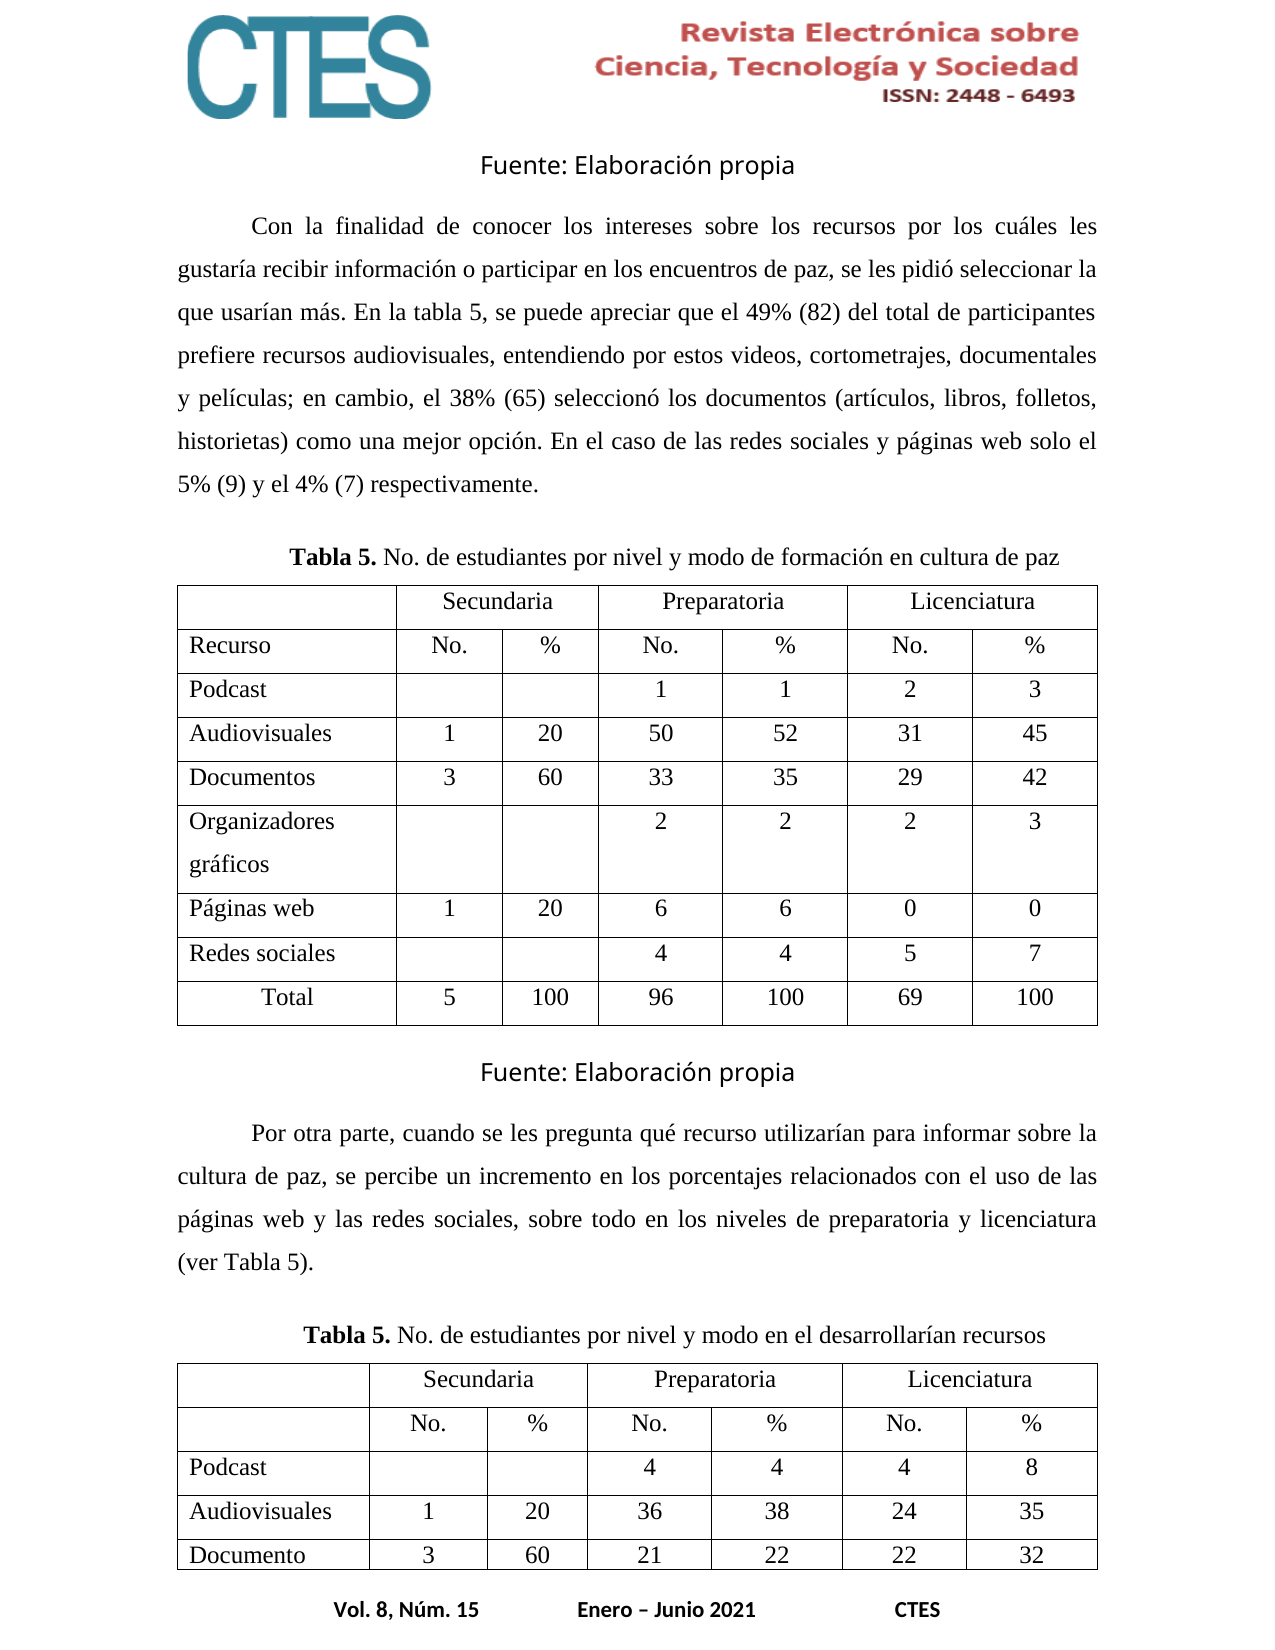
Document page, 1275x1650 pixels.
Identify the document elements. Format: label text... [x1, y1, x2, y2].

table_cell [503, 674, 598, 717]
table_cell 22 [843, 1540, 966, 1569]
table_cell 60 [503, 762, 598, 805]
table_cell 4 [723, 938, 847, 981]
table_cell 5 [397, 982, 502, 1025]
table_cell No. [599, 630, 722, 673]
table_cell 35 [723, 762, 847, 805]
table_cell 7 [973, 938, 1097, 981]
table_cell 4 [588, 1452, 711, 1495]
table_header Secundaria [397, 586, 598, 629]
table_cell 1 [723, 674, 847, 717]
table_cell 1 [599, 674, 722, 717]
table_cell Audiovisuales [178, 718, 396, 761]
table_cell 20 [503, 894, 598, 937]
text Fuente: Elaboración propia [177, 148, 1098, 182]
text Con la finalidad de conocer los intereses sobre los recursos por los cuáles les gustaría recibir información o participar en los encuentros de paz, se les pidió seleccionar la que usarían más. En la tabla 5, se puede apreciar que el 49% (82) del total de participantes prefiere recursos audiovisuales, entendiendo por estos videos, cortometrajes, documentales y películas; en cambio, el 38% (65) seleccionó los documentos (artículos, libros, folletos, historietas) como una mejor opción. En el caso de las redes sociales y páginas web solo el 5% (9) y el 4% (7) respectivamente. [177, 211, 1098, 498]
table_cell 4 [712, 1452, 842, 1495]
table_cell 20 [503, 718, 598, 761]
table_header Preparatoria [588, 1364, 842, 1407]
table_header [178, 586, 396, 629]
table_cell 24 [843, 1496, 966, 1539]
table_cell 4 [599, 938, 722, 981]
table_header Licenciatura [843, 1364, 1097, 1407]
table_cell 2 [848, 806, 972, 892]
table_cell [178, 1408, 369, 1451]
table_cell Redes sociales [178, 938, 396, 981]
table_cell 0 [973, 894, 1097, 937]
table_cell Total [178, 982, 396, 1025]
text Tabla 5. No. de estudiantes por nivel y modo en el desarrollarían recursos [177, 1320, 1098, 1348]
table_cell No. [397, 630, 502, 673]
table_cell 3 [973, 806, 1097, 892]
table_cell No. [848, 630, 972, 673]
table_cell 36 [588, 1496, 711, 1539]
table_cell 1 [397, 894, 502, 937]
table_header Preparatoria [599, 586, 847, 629]
table_cell 20 [488, 1496, 587, 1539]
table_header Secundaria [370, 1364, 587, 1407]
table_cell 0 [848, 894, 972, 937]
table_cell 33 [599, 762, 722, 805]
table_cell [503, 806, 598, 892]
table_cell Organizadores gráficos [178, 806, 396, 892]
table_cell 1 [370, 1496, 487, 1539]
table_cell Podcast [178, 1452, 369, 1495]
table_cell 32 [967, 1540, 1097, 1569]
table_cell 100 [723, 982, 847, 1025]
picture [187, 14, 1088, 119]
table_cell 50 [599, 718, 722, 761]
table_cell [397, 938, 502, 981]
table_cell 5 [848, 938, 972, 981]
table_cell 3 [973, 674, 1097, 717]
table_cell [397, 806, 502, 892]
table_cell 22 [712, 1540, 842, 1569]
table_cell 35 [967, 1496, 1097, 1539]
table_cell 4 [843, 1452, 966, 1495]
table_cell 6 [599, 894, 722, 937]
table_header Licenciatura [848, 586, 1097, 629]
table_cell 31 [848, 718, 972, 761]
table_cell 100 [503, 982, 598, 1025]
table_cell [488, 1452, 587, 1495]
table_cell No. [588, 1408, 711, 1451]
text Fuente: Elaboración propia [177, 1055, 1098, 1089]
table_cell Páginas web [178, 894, 396, 937]
table_cell 42 [973, 762, 1097, 805]
table_cell No. [370, 1408, 487, 1451]
table_cell 29 [848, 762, 972, 805]
table_cell 2 [848, 674, 972, 717]
table_cell % [967, 1408, 1097, 1451]
table_cell % [973, 630, 1097, 673]
table_cell 60 [488, 1540, 587, 1569]
table_cell % [723, 630, 847, 673]
table_header [178, 1364, 369, 1407]
table_cell 69 [848, 982, 972, 1025]
table_cell 100 [973, 982, 1097, 1025]
table_cell 2 [599, 806, 722, 892]
table_cell 1 [397, 718, 502, 761]
table_cell [503, 938, 598, 981]
table_cell 3 [397, 762, 502, 805]
table_cell Recurso [178, 630, 396, 673]
table_cell % [712, 1408, 842, 1451]
table_cell No. [843, 1408, 966, 1451]
table_cell Audiovisuales [178, 1496, 369, 1539]
table_cell 21 [588, 1540, 711, 1569]
text Tabla 5. No. de estudiantes por nivel y modo de formación en cultura de paz [177, 542, 1098, 571]
table_cell [397, 674, 502, 717]
table_cell 96 [599, 982, 722, 1025]
table_cell Podcast [178, 674, 396, 717]
table_cell 2 [723, 806, 847, 892]
table_cell % [503, 630, 598, 673]
table_cell 38 [712, 1496, 842, 1539]
text Por otra parte, cuando se les pregunta qué recurso utilizarían para informar sobre la cultura de paz, se percibe un incremento en los porcentajes relacionados con el uso de las páginas web y las redes sociales, sobre todo en los niveles de preparatoria y licenciatura (ver Tabla 5). [177, 1118, 1098, 1276]
table_cell Documentos [178, 762, 396, 805]
table_cell Documento [178, 1540, 369, 1569]
table_cell 52 [723, 718, 847, 761]
table_cell % [488, 1408, 587, 1451]
table_cell [370, 1452, 487, 1495]
table_cell 3 [370, 1540, 487, 1569]
table_cell 45 [973, 718, 1097, 761]
table_cell 8 [967, 1452, 1097, 1495]
table_cell 6 [723, 894, 847, 937]
